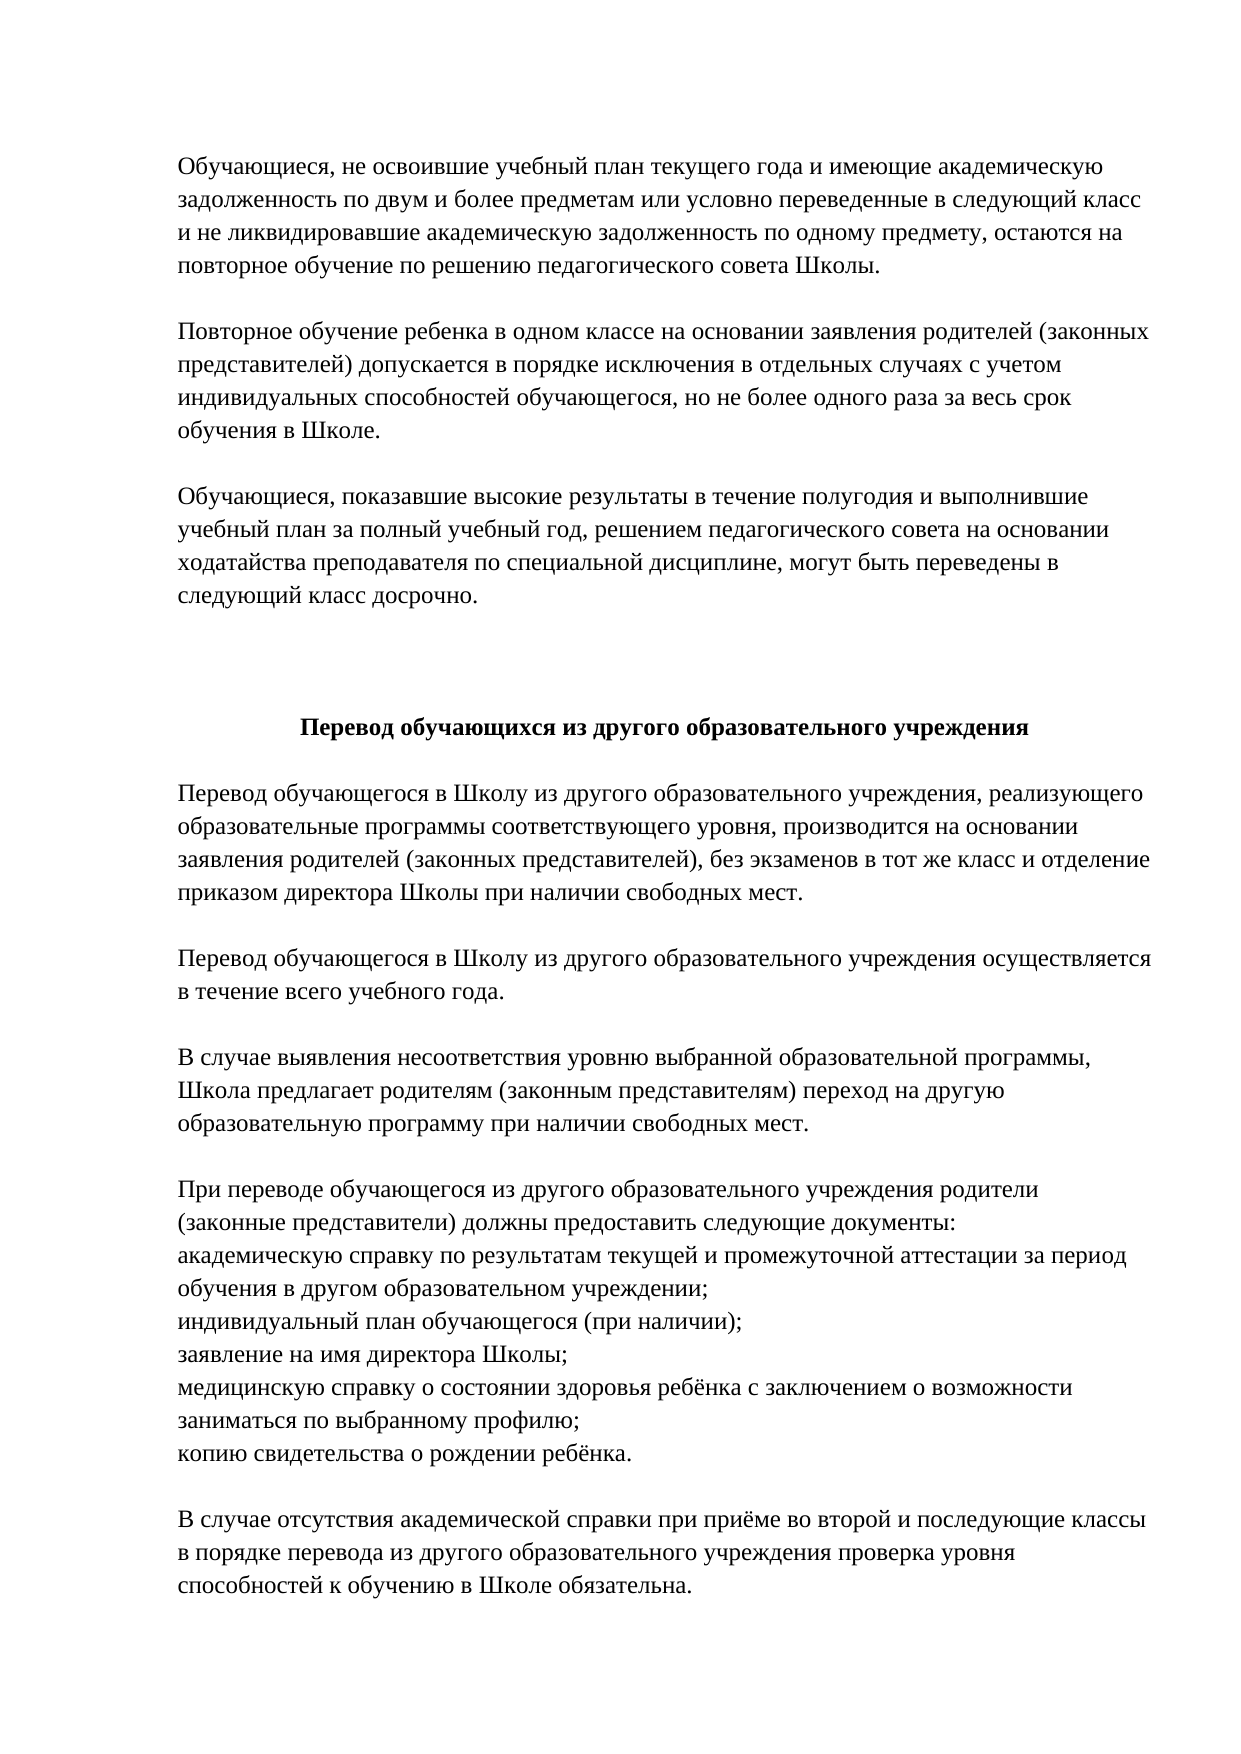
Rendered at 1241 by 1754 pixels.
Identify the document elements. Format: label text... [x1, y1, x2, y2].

text медицинскую справку о состоянии здоровья ребёнка с заключением о возможности заниматься по выбранному профилю; [177, 1372, 1152, 1434]
text Обучающиеся, не освоившие учебный план текущего года и имеющие академическую задолженность по двум и более предметам или условно переведенные в следующий класс и не ликвидировавшие академическую задолженность по одному предмету, остаются на повторное обучение по решению педагогического совета Школы. [177, 151, 1152, 279]
text Повторное обучение ребенка в одном классе на основании заявления родителей (законных представителей) допускается в порядке исключения в отдельных случаях с учетом индивидуальных способностей обучающегося, но не более одного раза за весь срок обучения в Школе. [177, 316, 1152, 444]
text Обучающиеся, показавшие высокие результаты в течение полугодия и выполнившие учебный план за полный учебный год, решением педагогического совета на основании ходатайства преподавателя по специальной дисциплине, могут быть переведены в следующий класс досрочно. [177, 481, 1152, 609]
text Перевод обучающихся из другого образовательного учреждения [177, 712, 1152, 740]
text заявление на имя директора Школы; [177, 1339, 1152, 1368]
text В случае отсутствия академической справки при приёме во второй и последующие классы в порядке перевода из другого образовательного учреждения проверка уровня способностей к обучению в Школе обязательна. [177, 1504, 1152, 1599]
text При переводе обучающегося из другого образовательного учреждения родители (законные представители) должны предоставить следующие документы: [177, 1174, 1152, 1236]
text Перевод обучающегося в Школу из другого образовательного учреждения, реализующего образовательные программы соответствующего уровня, производится на основании заявления родителей (законных представителей), без экзаменов в тот же класс и отделение приказом директора Школы при наличии свободных мест. [177, 778, 1152, 906]
text копию свидетельства о рождении ребёнка. [177, 1438, 1152, 1467]
text индивидуальный план обучающегося (при наличии); [177, 1306, 1152, 1335]
text академическую справку по результатам текущей и промежуточной аттестации за период обучения в другом образовательном учреждении; [177, 1240, 1152, 1302]
text В случае выявления несоответствия уровню выбранной образовательной программы, Школа предлагает родителям (законным представителям) переход на другую образовательную программу при наличии свободных мест. [177, 1042, 1152, 1137]
text Перевод обучающегося в Школу из другого образовательного учреждения осуществляется в течение всего учебного года. [177, 943, 1152, 1004]
